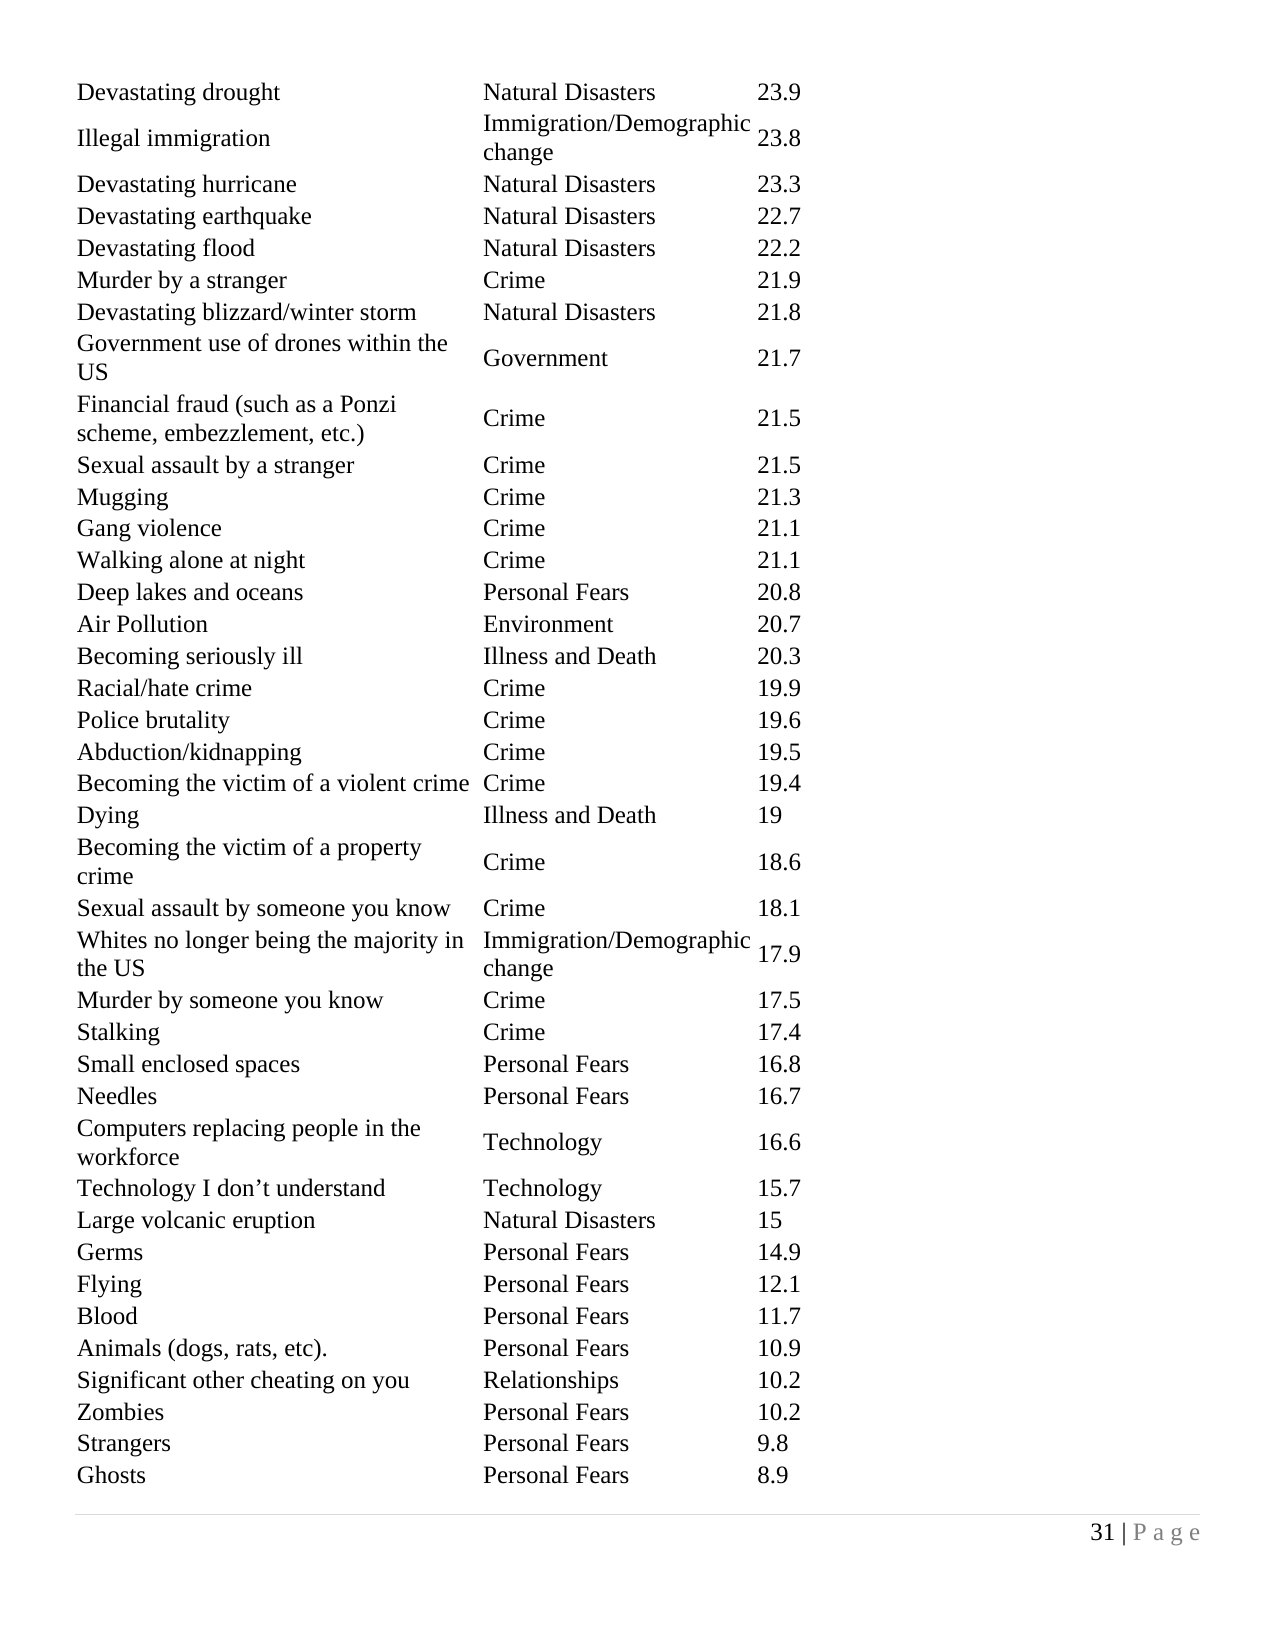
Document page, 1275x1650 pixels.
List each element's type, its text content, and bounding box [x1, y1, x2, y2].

table_cell Blood [75, 1299, 481, 1331]
table_cell Becoming the victim of a property crime [75, 831, 481, 891]
table_cell Air Pollution [75, 608, 481, 639]
table_cell 21.5 [756, 448, 902, 480]
table_cell Illegal immigration [75, 107, 481, 167]
table_cell 20.7 [756, 608, 902, 639]
table_cell Becoming the victim of a violent crime [75, 767, 481, 799]
table_cell Technology [481, 1172, 756, 1204]
table_cell Personal Fears [481, 1459, 756, 1491]
table_cell Immigration/Demographic change [481, 923, 756, 984]
table_cell Natural Disasters [481, 168, 756, 199]
table_cell Crime [481, 831, 756, 891]
table_cell Immigration/Demographic change [481, 107, 756, 167]
table_cell 10.2 [756, 1395, 902, 1427]
table_cell 23.8 [756, 107, 902, 167]
table_cell 15.7 [756, 1172, 902, 1204]
table_cell Stalking [75, 1016, 481, 1047]
table_cell 17.5 [756, 984, 902, 1016]
table_cell 18.6 [756, 831, 902, 891]
table_cell Germs [75, 1236, 481, 1267]
table_cell Natural Disasters [481, 1204, 756, 1236]
table_cell Crime [481, 671, 756, 703]
table_cell 16.6 [756, 1111, 902, 1172]
table_cell 22.7 [756, 199, 902, 231]
table_cell Flying [75, 1268, 481, 1299]
table_cell Ghosts [75, 1459, 481, 1491]
table_cell 21.5 [756, 388, 902, 448]
table_cell Personal Fears [481, 576, 756, 607]
table_cell Crime [481, 388, 756, 448]
table_cell 9.8 [756, 1427, 902, 1459]
table_cell 17.9 [756, 923, 902, 984]
table_cell 10.2 [756, 1363, 902, 1395]
table_cell Computers replacing people in the workforce [75, 1111, 481, 1172]
table_cell Murder by someone you know [75, 984, 481, 1016]
table_cell Small enclosed spaces [75, 1048, 481, 1079]
table_cell 21.1 [756, 544, 902, 576]
table_cell 19.5 [756, 735, 902, 767]
table_cell Government [481, 327, 756, 387]
table_cell Personal Fears [481, 1079, 756, 1111]
table_cell 20.8 [756, 576, 902, 607]
table_cell Becoming seriously ill [75, 639, 481, 671]
table_cell Sexual assault by someone you know [75, 891, 481, 923]
table_cell Natural Disasters [481, 295, 756, 327]
table_cell Financial fraud (such as a Ponzi scheme, embezzlement, etc.) [75, 388, 481, 448]
table_cell Crime [481, 891, 756, 923]
table_cell Mugging [75, 480, 481, 512]
table_cell 23.9 [756, 75, 902, 107]
table_cell Police brutality [75, 703, 481, 735]
table_cell Gang violence [75, 512, 481, 544]
table_cell 12.1 [756, 1268, 902, 1299]
table_cell Needles [75, 1079, 481, 1111]
table_cell 16.8 [756, 1048, 902, 1079]
table_cell 19.6 [756, 703, 902, 735]
table_cell Crime [481, 767, 756, 799]
table_cell Illness and Death [481, 799, 756, 831]
table_cell 21.9 [756, 263, 902, 295]
table_cell Walking alone at night [75, 544, 481, 576]
table_cell 21.8 [756, 295, 902, 327]
table_cell 19.4 [756, 767, 902, 799]
table_cell Technology [481, 1111, 756, 1172]
table_cell Animals (dogs, rats, etc). [75, 1331, 481, 1363]
table_cell 19 [756, 799, 902, 831]
table_cell Government use of drones within the US [75, 327, 481, 387]
table_cell Crime [481, 1016, 756, 1047]
table_cell Strangers [75, 1427, 481, 1459]
table_cell Zombies [75, 1395, 481, 1427]
table_cell 16.7 [756, 1079, 902, 1111]
table_cell 22.2 [756, 231, 902, 263]
table_cell Whites no longer being the majority in the US [75, 923, 481, 984]
table_cell 11.7 [756, 1299, 902, 1331]
table_cell Environment [481, 608, 756, 639]
table_cell 10.9 [756, 1331, 902, 1363]
table_cell Large volcanic eruption [75, 1204, 481, 1236]
table_cell Crime [481, 480, 756, 512]
table_cell Natural Disasters [481, 75, 756, 107]
table_cell 14.9 [756, 1236, 902, 1267]
table_cell Personal Fears [481, 1331, 756, 1363]
table_cell Personal Fears [481, 1236, 756, 1267]
table_cell Dying [75, 799, 481, 831]
table_cell 18.1 [756, 891, 902, 923]
table_cell Significant other cheating on you [75, 1363, 481, 1395]
table_cell Crime [481, 512, 756, 544]
table_cell Personal Fears [481, 1395, 756, 1427]
table_cell 21.1 [756, 512, 902, 544]
table_cell Crime [481, 263, 756, 295]
table_cell Abduction/kidnapping [75, 735, 481, 767]
table_cell 23.3 [756, 168, 902, 199]
table_cell Crime [481, 544, 756, 576]
table_cell Crime [481, 735, 756, 767]
table_cell Murder by a stranger [75, 263, 481, 295]
table_cell Relationships [481, 1363, 756, 1395]
table_cell 20.3 [756, 639, 902, 671]
table_cell 8.9 [756, 1459, 902, 1491]
table_cell Racial/hate crime [75, 671, 481, 703]
table_cell 19.9 [756, 671, 902, 703]
table_cell 21.7 [756, 327, 902, 387]
table_cell Crime [481, 448, 756, 480]
table_cell 17.4 [756, 1016, 902, 1047]
table_cell Illness and Death [481, 639, 756, 671]
table_cell Personal Fears [481, 1427, 756, 1459]
table_cell Devastating drought [75, 75, 481, 107]
table_cell Personal Fears [481, 1268, 756, 1299]
table_cell Devastating blizzard/winter storm [75, 295, 481, 327]
table_cell Sexual assault by a stranger [75, 448, 481, 480]
table_cell Natural Disasters [481, 231, 756, 263]
table_cell Crime [481, 703, 756, 735]
table_cell Devastating earthquake [75, 199, 481, 231]
table_cell 21.3 [756, 480, 902, 512]
table_cell Crime [481, 984, 756, 1016]
table_cell Natural Disasters [481, 199, 756, 231]
table_cell Personal Fears [481, 1048, 756, 1079]
table_cell Personal Fears [481, 1299, 756, 1331]
table_cell Devastating flood [75, 231, 481, 263]
table_cell 15 [756, 1204, 902, 1236]
table_cell Devastating hurricane [75, 168, 481, 199]
table_cell Deep lakes and oceans [75, 576, 481, 607]
table_cell Technology I don’t understand [75, 1172, 481, 1204]
